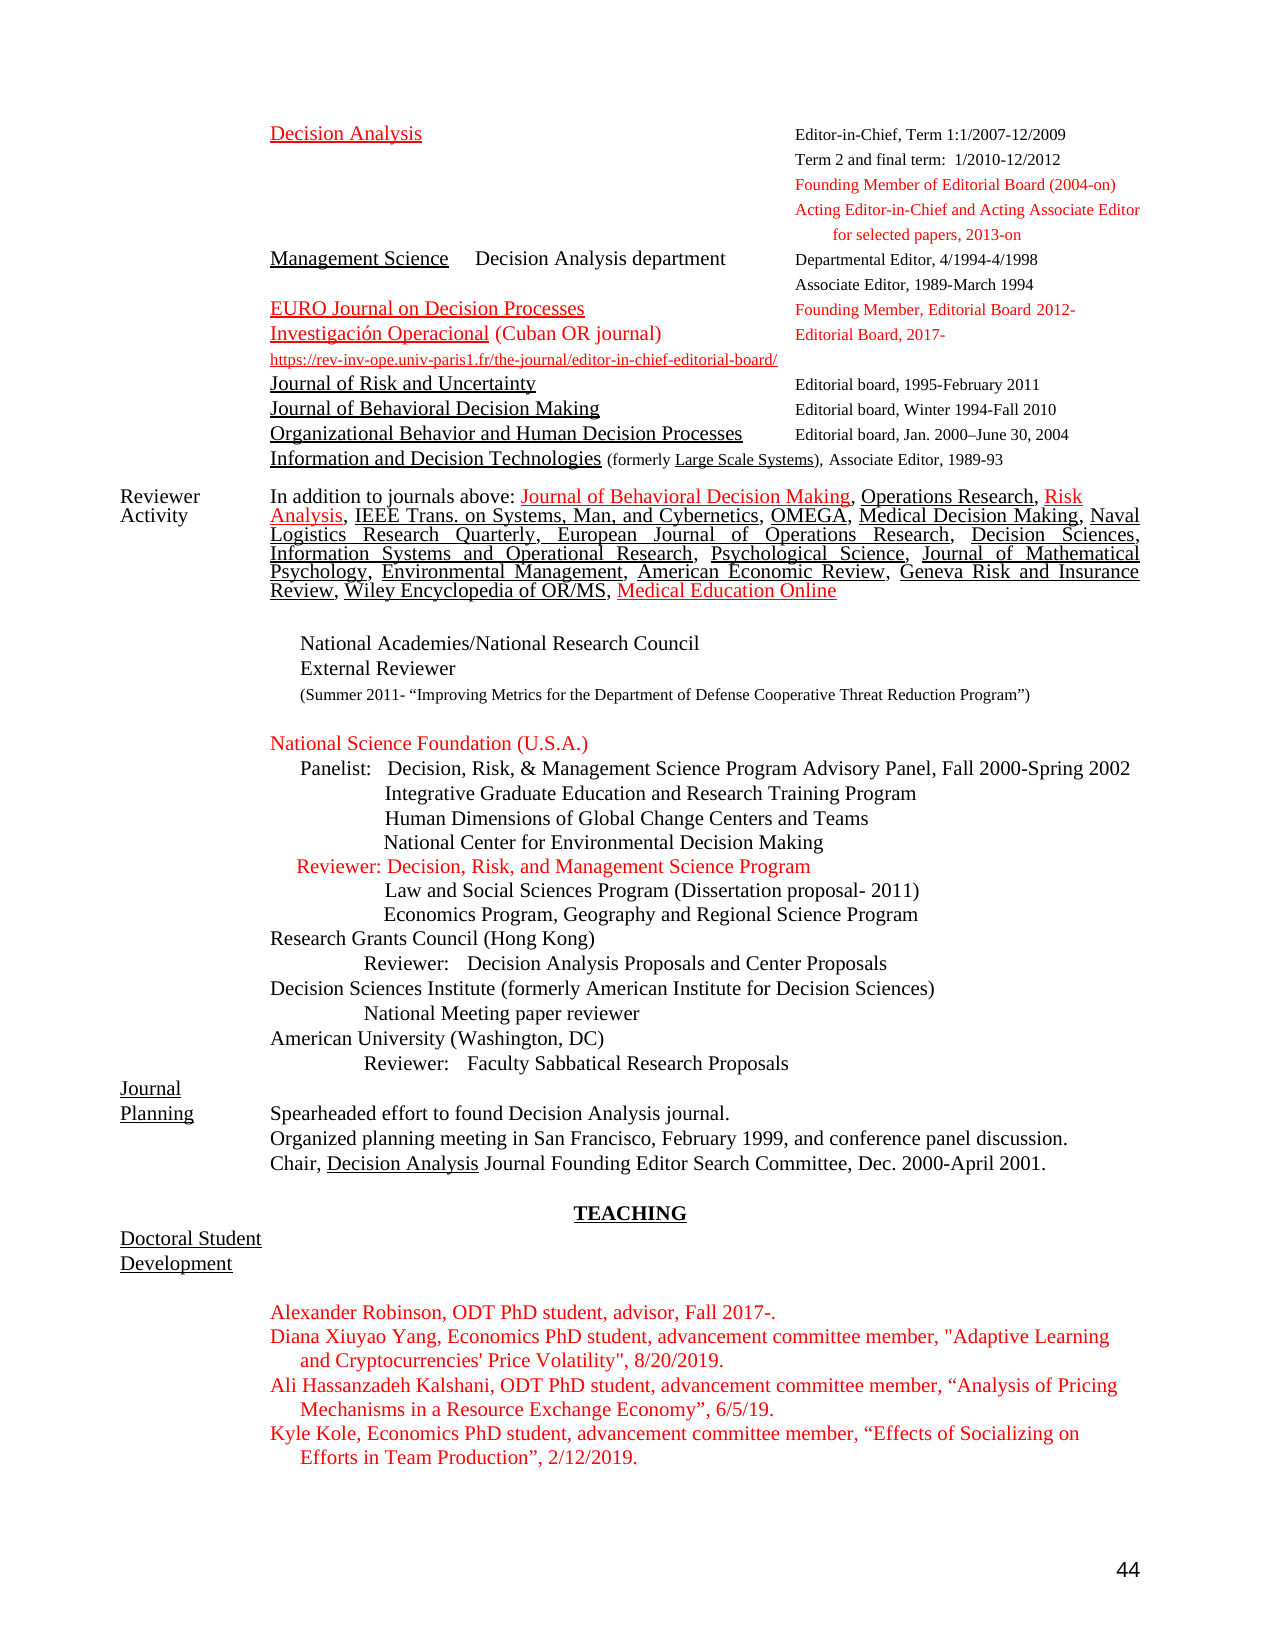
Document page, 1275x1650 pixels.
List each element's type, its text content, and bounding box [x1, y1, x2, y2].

text Reviewer: Decision Analysis Proposals and Center Proposals [120, 950, 1140, 975]
text Investigación Operacional (Cuban OR journal) Editorial Board, 2017- https://rev-inv-ope.univ-paris1.fr/the-journal/editor-in-chief-editorial-board/ [120, 320, 1140, 370]
text Ali Hassanzadeh Kalshani, ODT PhD student, advancement committee member, “Analysis of Pricing Mechanisms in a Resource Exchange Economy”, 6/5/19. [270, 1372, 1140, 1421]
text Information and Decision Technologies (formerly Large Scale Systems), Associate Editor, 1989-93 [120, 445, 1140, 470]
text Integrative Graduate Education and Research Training Program [120, 780, 1140, 805]
text External Reviewer [120, 655, 1140, 680]
text Term 2 and final term: 1/2010-12/2012 Founding Member of Editorial Board (2004-on) [120, 145, 1140, 195]
text Human Dimensions of Global Change Centers and Teams [120, 805, 1140, 830]
text Activity Analysis, IEEE Trans. on Systems, Man, and Cybernetics, OMEGA, Medical Decision Making, Naval Logistics Research Quarterly, European Journal of Operations Research, Decision Sciences, Information Systems and Operational Research, Psychological Science, Journal of Mathematical Psychology, Environmental Management, American Economic Review, Geneva Risk and Insurance Review, Wiley Encyclopedia of OR/MS, Medical Education Online [120, 507, 1140, 601]
text Acting Editor-in-Chief and Acting Associate Editor [120, 195, 1140, 220]
text Associate Editor, 1989-March 1994 [120, 270, 1140, 295]
text Management Science Decision Analysis department Departmental Editor, 4/1994-4/1998 [120, 245, 1140, 270]
text Law and Social Sciences Program (Dissertation proposal- 2011) [120, 878, 1140, 902]
text for selected papers, 2013-on [120, 220, 1140, 245]
text Reviewer: Decision, Risk, and Management Science Program [120, 854, 1140, 878]
text American University (Washington, DC) [120, 1025, 1140, 1050]
text Research Grants Council (Hong Kong) [120, 926, 1140, 950]
text Chair, Decision Analysis Journal Founding Editor Search Committee, Dec. 2000-April 2001. [120, 1150, 1140, 1175]
text (Summer 2011- “Improving Metrics for the Department of Defense Cooperative Threat Reduction Program”) [120, 680, 1140, 705]
subtitle Organized planning meeting in San Francisco, February 1999, and conference panel discussion. [120, 1125, 1140, 1150]
text Diana Xiuyao Yang, Economics PhD student, advancement committee member, "Adaptive Learning and Cryptocurrencies' Price Volatility", 8/20/2019. [270, 1324, 1140, 1372]
text National Center for Environmental Decision Making [120, 830, 1140, 854]
text Journal of Behavioral Decision Making Editorial board, Winter 1994-Fall 2010 [120, 395, 1140, 420]
text EURO Journal on Decision Processes Founding Member, Editorial Board 2012- [120, 295, 1140, 320]
text Reviewer: Faculty Sabbatical Research Proposals [120, 1050, 1140, 1075]
text Alexander Robinson, ODT PhD student, advisor, Fall 2017-. [270, 1300, 1140, 1324]
text National Academies/National Research Council [120, 630, 1140, 655]
text Reviewer In addition to journals above: Journal of Behavioral Decision Making, Operations Research, Risk [120, 489, 1140, 507]
text Economics Program, Geography and Regional Science Program [120, 902, 1140, 926]
text TEACHING [120, 1200, 1140, 1225]
subtitle Journal [120, 1075, 1140, 1100]
text Decision Sciences Institute (formerly American Institute for Decision Sciences) National Meeting paper reviewer [120, 975, 1140, 1025]
subtitle Planning Spearheaded effort to found Decision Analysis journal. [120, 1100, 1140, 1125]
text Journal of Risk and Uncertainty Editorial board, 1995-February 2011 [120, 370, 1140, 395]
text National Science Foundation (U.S.A.) Panelist: Decision, Risk, & Management Science Program Advisory Panel, Fall 2000-Spring 2002 [120, 730, 1140, 780]
text Kyle Kole, Economics PhD student, advancement committee member, “Effects of Socializing on Efforts in Team Production”, 2/12/2019. [270, 1421, 1140, 1469]
text Decision Analysis Editor-in-Chief, Term 1:1/2007-12/2009 [120, 120, 1140, 145]
text Organizational Behavior and Human Decision Processes Editorial board, Jan. 2000–June 30, 2004 [120, 420, 1140, 445]
text Doctoral Student [120, 1225, 1140, 1250]
text Development [120, 1250, 1140, 1275]
